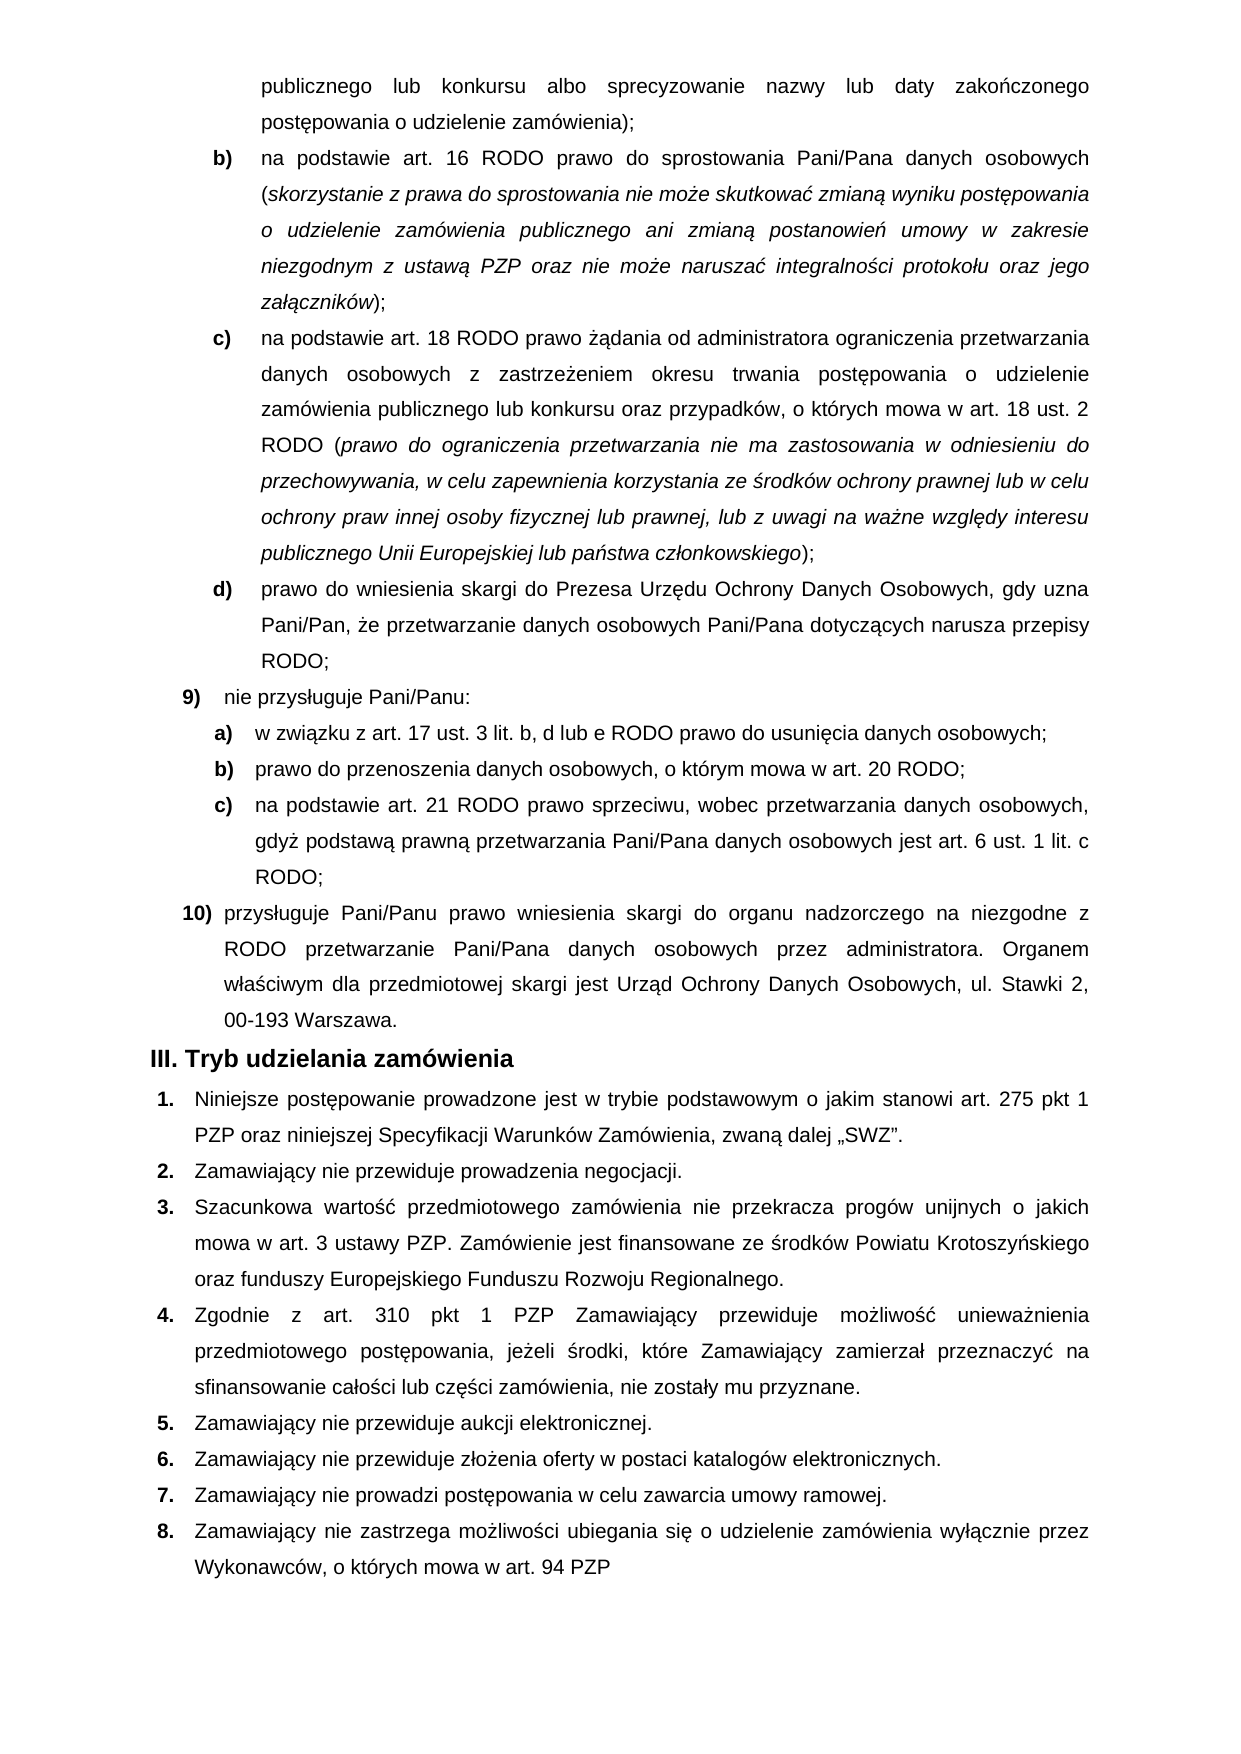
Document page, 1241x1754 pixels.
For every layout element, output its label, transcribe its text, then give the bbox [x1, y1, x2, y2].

list Zamawiający nie przewiduje prowadzenia negocjacji. [157, 1159, 1090, 1183]
list Szacunkowa wartość przedmiotowego zamówienia nie przekracza progów unijnych o jakich mowa w art. 3 ustawy PZP. Zamówienie jest finansowane ze środków Powiatu Krotoszyńskiego oraz funduszy Europejskiego Funduszu Rozwoju Regionalnego. [157, 1195, 1090, 1291]
list Zamawiający nie zastrzega możliwości ubiegania się o udzielenie zamówienia wyłącznie przez Wykonawców, o których mowa w art. 94 PZP [157, 1518, 1090, 1578]
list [213, 74, 1090, 134]
list Zamawiający nie przewiduje złożenia oferty w postaci katalogów elektronicznych. [157, 1447, 1090, 1471]
list prawo do wniesienia skargi do Prezesa Urzędu Ochrony Danych Osobowych, gdy uzna Pani/Pan, że przetwarzanie danych osobowych Pani/Pana dotyczących narusza przepisy RODO; [213, 577, 1090, 673]
list prawo do przenoszenia danych osobowych, o którym mowa w art. 20 RODO; [214, 757, 1090, 781]
list Zgodnie z art. 310 pkt 1 PZP Zamawiający przewiduje możliwość unieważnienia przedmiotowego postępowania, jeżeli środki, które Zamawiający zamierzał przeznaczyć na sfinansowanie całości lub części zamówienia, nie zostały mu przyznane. [157, 1303, 1090, 1399]
list na podstawie art. 16 RODO prawo do sprostowania Pani/Pana danych osobowych (skorzystanie z prawa do sprostowania nie może skutkować zmianą wyniku postępowania o udzielenie zamówienia publicznego ani zmianą postanowień umowy w zakresie niezgodnym z ustawą PZP oraz nie może naruszać integralności protokołu oraz jego załączników); [213, 146, 1090, 313]
list w związku z art. 17 ust. 3 lit. b, d lub e RODO prawo do usunięcia danych osobowych; [214, 721, 1090, 745]
list na podstawie art. 21 RODO prawo sprzeciwu, wobec przetwarzania danych osobowych, gdyż podstawą prawną przetwarzania Pani/Pana danych osobowych jest art. 6 ust. 1 lit. c RODO; [214, 793, 1090, 888]
list Zamawiający nie prowadzi postępowania w celu zawarcia umowy ramowej. [157, 1483, 1090, 1507]
list nie przysługuje Pani/Panu: [182, 685, 1090, 709]
list Zamawiający nie przewiduje aukcji elektronicznej. [157, 1411, 1090, 1435]
list Niniejsze postępowanie prowadzone jest w trybie podstawowym o jakim stanowi art. 275 pkt 1 PZP oraz niniejszej Specyfikacji Warunków Zamówienia, zwaną dalej „SWZ”. [157, 1087, 1090, 1147]
subtitle III. Tryb udzielania zamówienia [150, 1044, 1090, 1073]
list na podstawie art. 18 RODO prawo żądania od administratora ograniczenia przetwarzania danych osobowych z zastrzeżeniem okresu trwania postępowania o udzielenie zamówienia publicznego lub konkursu oraz przypadków, o których mowa w art. 18 ust. 2 RODO (prawo do ograniczenia przetwarzania nie ma zastosowania w odniesieniu do przechowywania, w celu zapewnienia korzystania ze środków ochrony prawnej lub w celu ochrony praw innej osoby fizycznej lub prawnej, lub z uwagi na ważne względy interesu publicznego Unii Europejskiej lub państwa członkowskiego); [213, 325, 1090, 565]
list przysługuje Pani/Panu prawo wniesienia skargi do organu nadzorczego na niezgodne z RODO przetwarzanie Pani/Pana danych osobowych przez administratora. Organem właściwym dla przedmiotowej skargi jest Urząd Ochrony Danych Osobowych, ul. Stawki 2, 00-193 Warszawa. [182, 900, 1090, 1032]
